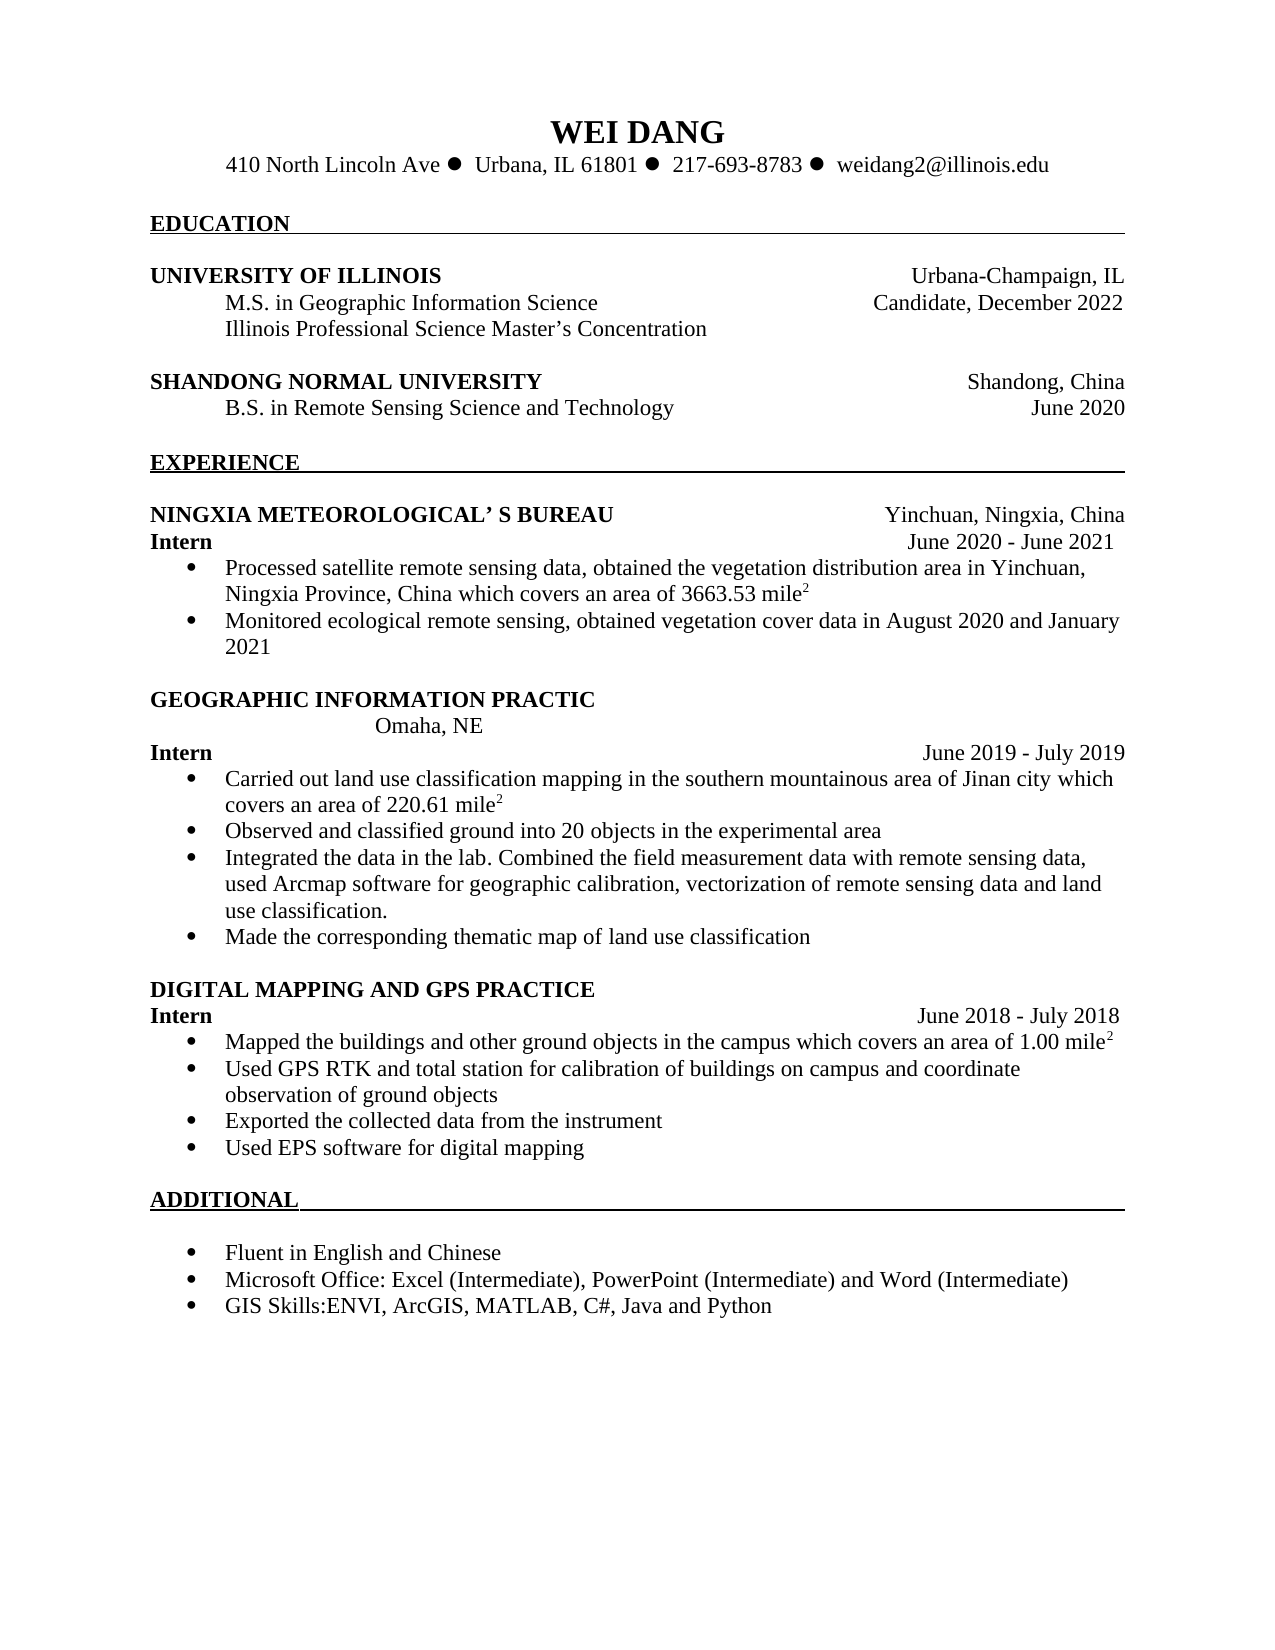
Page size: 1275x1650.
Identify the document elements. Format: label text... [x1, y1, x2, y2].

text DIGITAL MAPPING AND GPS PRACTICE [150, 976, 1125, 1002]
text EXPERIENCE [150, 449, 1125, 471]
text B.S. in Remote Sensing Science and Technology June 2020 [150, 394, 1125, 421]
text M.S. in Geographic Information Science Candidate, December 2022 [150, 289, 1125, 315]
list Microsoft Office: Excel (Intermediate), PowerPoint (Intermediate) and Word (Intermediate) [187, 1266, 1125, 1292]
list Processed satellite remote sensing data, obtained the vegetation distribution area in Yinchuan, Ningxia Province, China which covers an area of 3663.53 mile2 [187, 554, 1125, 607]
list Carried out land use classification mapping in the southern mountainous area of Jinan city which covers an area of 220.61 mile2 [187, 765, 1125, 818]
text NINGXIA METEOROLOGICAL’ S BUREAU Yinchuan, Ningxia, China [150, 501, 1125, 528]
list GIS Skills:ENVI, ArcGIS, MATLAB, C#, Java and Python [187, 1292, 1125, 1318]
list Used GPS RTK and total station for calibration of buildings on campus and coordinate observation of ground objects [187, 1055, 1125, 1107]
list Exported the collected data from the instrument [187, 1107, 1125, 1134]
text 410 North Lincoln Ave Urbana, IL 61801 217-693-8783 weidang2@illinois.edu [150, 151, 1125, 177]
text Illinois Professional Science Master’s Concentration [150, 315, 1125, 342]
list Mapped the buildings and other ground objects in the campus which covers an area of 1.00 mile2 [187, 1028, 1125, 1055]
list Fluent in English and Chinese [187, 1239, 1125, 1266]
list Made the corresponding thematic map of land use classification [187, 923, 1125, 949]
list Integrated the data in the lab. Combined the field measurement data with remote sensing data, used Arcmap software for geographic calibration, vectorization of remote sensing data and land use classification. [187, 844, 1125, 923]
text ADDITIONAL [150, 1187, 1125, 1213]
list Used EPS software for digital mapping [187, 1134, 1125, 1160]
text Intern June 2018 - July 2018 [150, 1002, 1125, 1028]
text UNIVERSITY OF ILLINOIS Urbana-Champaign, IL [150, 262, 1125, 289]
list Monitored ecological remote sensing, obtained vegetation cover data in August 2020 and January 2021 [187, 607, 1125, 659]
text WEI DANG [150, 112, 1125, 151]
text Intern June 2020 - June 2021 [150, 528, 1125, 554]
list Observed and classified ground into 20 objects in the experimental area [187, 818, 1125, 844]
text Intern June 2019 - July 2019 [150, 738, 1125, 765]
text SHANDONG NORMAL UNIVERSITY Shandong, China [150, 368, 1125, 394]
text EDUCATION [150, 210, 1125, 233]
text GEOGRAPHIC INFORMATION PRACTIC Omaha, NE [150, 686, 1125, 738]
